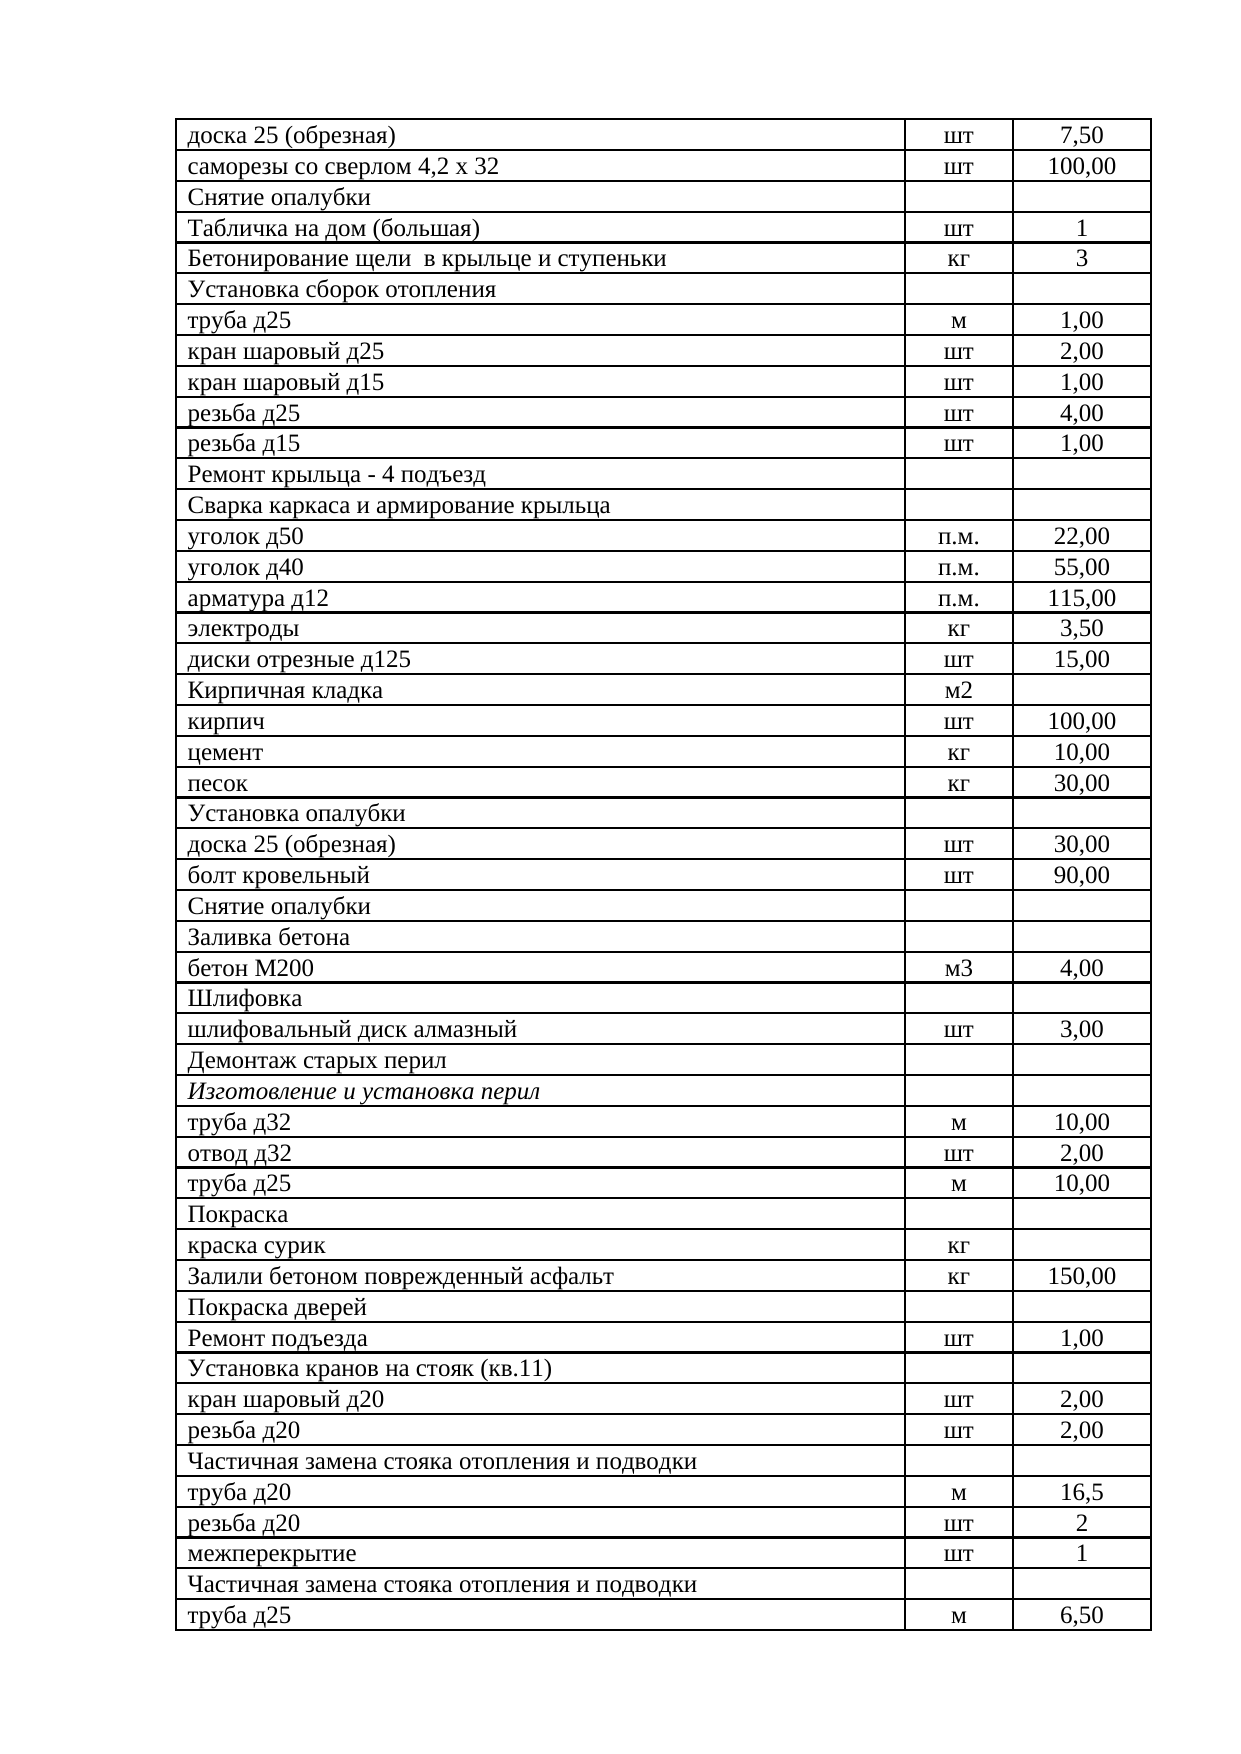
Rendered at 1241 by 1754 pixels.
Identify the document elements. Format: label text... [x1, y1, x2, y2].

table_cell болт кровельный [177, 860, 904, 889]
table_cell 10,00 [1014, 1169, 1150, 1197]
table_cell труба д25 [177, 1600, 904, 1629]
table_cell [1014, 182, 1150, 211]
table_cell [1014, 1569, 1150, 1598]
table_cell труба д32 [177, 1107, 904, 1136]
table_cell Частичная замена стояка отопления и подводки [177, 1569, 904, 1598]
table_cell м [906, 1600, 1012, 1629]
table_cell уголок д50 [177, 521, 904, 550]
table_cell кг [906, 614, 1012, 642]
table_cell Сварка каркаса и армирование крыльца [177, 490, 904, 519]
table_cell Снятие опалубки [177, 891, 904, 920]
table_cell [1014, 459, 1150, 488]
table_cell п.м. [906, 583, 1012, 611]
table_cell Залили бетоном поврежденный асфальт [177, 1261, 904, 1290]
table_cell Кирпичная кладка [177, 675, 904, 704]
table_cell 3 [1014, 244, 1150, 272]
table_cell резьба д20 [177, 1508, 904, 1536]
table_cell Заливка бетона [177, 922, 904, 951]
table_cell [1014, 1199, 1150, 1228]
table_cell кран шаровый д25 [177, 336, 904, 365]
table_cell 30,00 [1014, 768, 1150, 796]
table_cell п.м. [906, 552, 1012, 581]
table_cell 1,00 [1014, 1323, 1150, 1351]
table_cell шт [906, 1415, 1012, 1444]
table_cell [906, 984, 1012, 1012]
table_cell резьба д20 [177, 1415, 904, 1444]
table_cell 100,00 [1014, 151, 1150, 180]
table_cell 55,00 [1014, 552, 1150, 581]
table_cell 10,00 [1014, 1107, 1150, 1136]
table_cell 1,00 [1014, 429, 1150, 457]
table_cell м3 [906, 953, 1012, 981]
table_cell Покраска [177, 1199, 904, 1228]
table_cell [1014, 1354, 1150, 1382]
table_cell [906, 891, 1012, 920]
table_cell 22,00 [1014, 521, 1150, 550]
table_cell шт [906, 1539, 1012, 1567]
table_cell шлифовальный диск алмазный [177, 1014, 904, 1043]
table_cell 2,00 [1014, 1138, 1150, 1166]
table_cell Ремонт подъезда [177, 1323, 904, 1351]
table_cell [906, 1446, 1012, 1475]
table_cell Покраска дверей [177, 1292, 904, 1321]
table_cell шт [906, 398, 1012, 426]
table_cell шт [906, 860, 1012, 889]
table_cell [906, 1569, 1012, 1598]
table_cell Установка сборок отопления [177, 274, 904, 303]
table_cell 7,50 [1014, 120, 1150, 149]
table_cell [906, 1076, 1012, 1105]
table_cell [1014, 1446, 1150, 1475]
table_cell отвод д32 [177, 1138, 904, 1166]
table_cell 3,00 [1014, 1014, 1150, 1043]
table_cell Установка опалубки [177, 799, 904, 827]
table_cell шт [906, 213, 1012, 241]
table_cell [1014, 675, 1150, 704]
table_cell труба д25 [177, 305, 904, 334]
table_cell [906, 182, 1012, 211]
table_cell 1,00 [1014, 367, 1150, 396]
table_cell шт [906, 1138, 1012, 1166]
table_cell труба д20 [177, 1477, 904, 1506]
table_cell 150,00 [1014, 1261, 1150, 1290]
table_cell кг [906, 768, 1012, 796]
table_cell шт [906, 1384, 1012, 1413]
table_cell 2 [1014, 1508, 1150, 1536]
table_cell м2 [906, 675, 1012, 704]
table_cell арматура д12 [177, 583, 904, 611]
table_cell песок [177, 768, 904, 796]
table_cell диски отрезные д125 [177, 644, 904, 673]
table_cell межперекрытие [177, 1539, 904, 1567]
table_cell 1 [1014, 1539, 1150, 1567]
table_cell п.м. [906, 521, 1012, 550]
table_cell [906, 490, 1012, 519]
table_cell резьба д25 [177, 398, 904, 426]
table_cell [906, 459, 1012, 488]
table_cell 4,00 [1014, 953, 1150, 981]
table_cell кирпич [177, 706, 904, 735]
table_cell 115,00 [1014, 583, 1150, 611]
table_cell шт [906, 706, 1012, 735]
table_cell м [906, 305, 1012, 334]
table_cell [906, 922, 1012, 951]
table_cell кран шаровый д15 [177, 367, 904, 396]
table_cell [906, 1199, 1012, 1228]
table_cell м [906, 1169, 1012, 1197]
table_cell шт [906, 336, 1012, 365]
table_cell 1 [1014, 213, 1150, 241]
table_cell [1014, 984, 1150, 1012]
table_cell 2,00 [1014, 1384, 1150, 1413]
table_cell Демонтаж старых перил [177, 1045, 904, 1074]
table_cell м [906, 1477, 1012, 1506]
table_cell шт [906, 120, 1012, 149]
table_cell 2,00 [1014, 336, 1150, 365]
table_cell кран шаровый д20 [177, 1384, 904, 1413]
table_cell шт [906, 1323, 1012, 1351]
table_cell [1014, 1045, 1150, 1074]
table_cell шт [906, 644, 1012, 673]
table_cell 16,5 [1014, 1477, 1150, 1506]
table_cell шт [906, 151, 1012, 180]
table_cell м [906, 1107, 1012, 1136]
table_cell [1014, 1292, 1150, 1321]
table_cell шт [906, 829, 1012, 858]
table_cell Ремонт крыльца - 4 подъезд [177, 459, 904, 488]
table_cell доска 25 (обрезная) [177, 829, 904, 858]
table_cell кг [906, 737, 1012, 766]
table_cell 100,00 [1014, 706, 1150, 735]
table_cell шт [906, 367, 1012, 396]
table_cell [1014, 1230, 1150, 1259]
table_cell [906, 1354, 1012, 1382]
table_cell [1014, 891, 1150, 920]
table_cell кг [906, 1230, 1012, 1259]
table_cell электроды [177, 614, 904, 642]
table_cell Снятие опалубки [177, 182, 904, 211]
table_cell шт [906, 429, 1012, 457]
table_cell шт [906, 1014, 1012, 1043]
table_cell Частичная замена стояка отопления и подводки [177, 1446, 904, 1475]
table_cell саморезы со сверлом 4,2 х 32 [177, 151, 904, 180]
table_cell 3,50 [1014, 614, 1150, 642]
table_cell краска сурик [177, 1230, 904, 1259]
table_cell уголок д40 [177, 552, 904, 581]
table_cell 2,00 [1014, 1415, 1150, 1444]
table_cell Шлифовка [177, 984, 904, 1012]
table_cell бетон М200 [177, 953, 904, 981]
table_cell [1014, 799, 1150, 827]
table_cell кг [906, 1261, 1012, 1290]
table_cell резьба д15 [177, 429, 904, 457]
table_cell Установка кранов на стояк (кв.11) [177, 1354, 904, 1382]
table_cell [906, 1292, 1012, 1321]
table_cell [1014, 1076, 1150, 1105]
table_cell 90,00 [1014, 860, 1150, 889]
table_cell 10,00 [1014, 737, 1150, 766]
table_cell 1,00 [1014, 305, 1150, 334]
table_cell 4,00 [1014, 398, 1150, 426]
table_cell [1014, 490, 1150, 519]
table_cell 6,50 [1014, 1600, 1150, 1629]
table_cell [906, 799, 1012, 827]
table_cell Табличка на дом (большая) [177, 213, 904, 241]
table_cell шт [906, 1508, 1012, 1536]
table_cell 15,00 [1014, 644, 1150, 673]
table_cell Изготовление и установка перил [177, 1076, 904, 1105]
table_cell [1014, 274, 1150, 303]
table_cell [906, 1045, 1012, 1074]
table_cell кг [906, 244, 1012, 272]
table_cell 30,00 [1014, 829, 1150, 858]
table_cell труба д25 [177, 1169, 904, 1197]
table_cell [906, 274, 1012, 303]
table_cell цемент [177, 737, 904, 766]
table_cell доска 25 (обрезная) [177, 120, 904, 149]
table_cell [1014, 922, 1150, 951]
table_cell Бетонирование щели в крыльце и ступеньки [177, 244, 904, 272]
